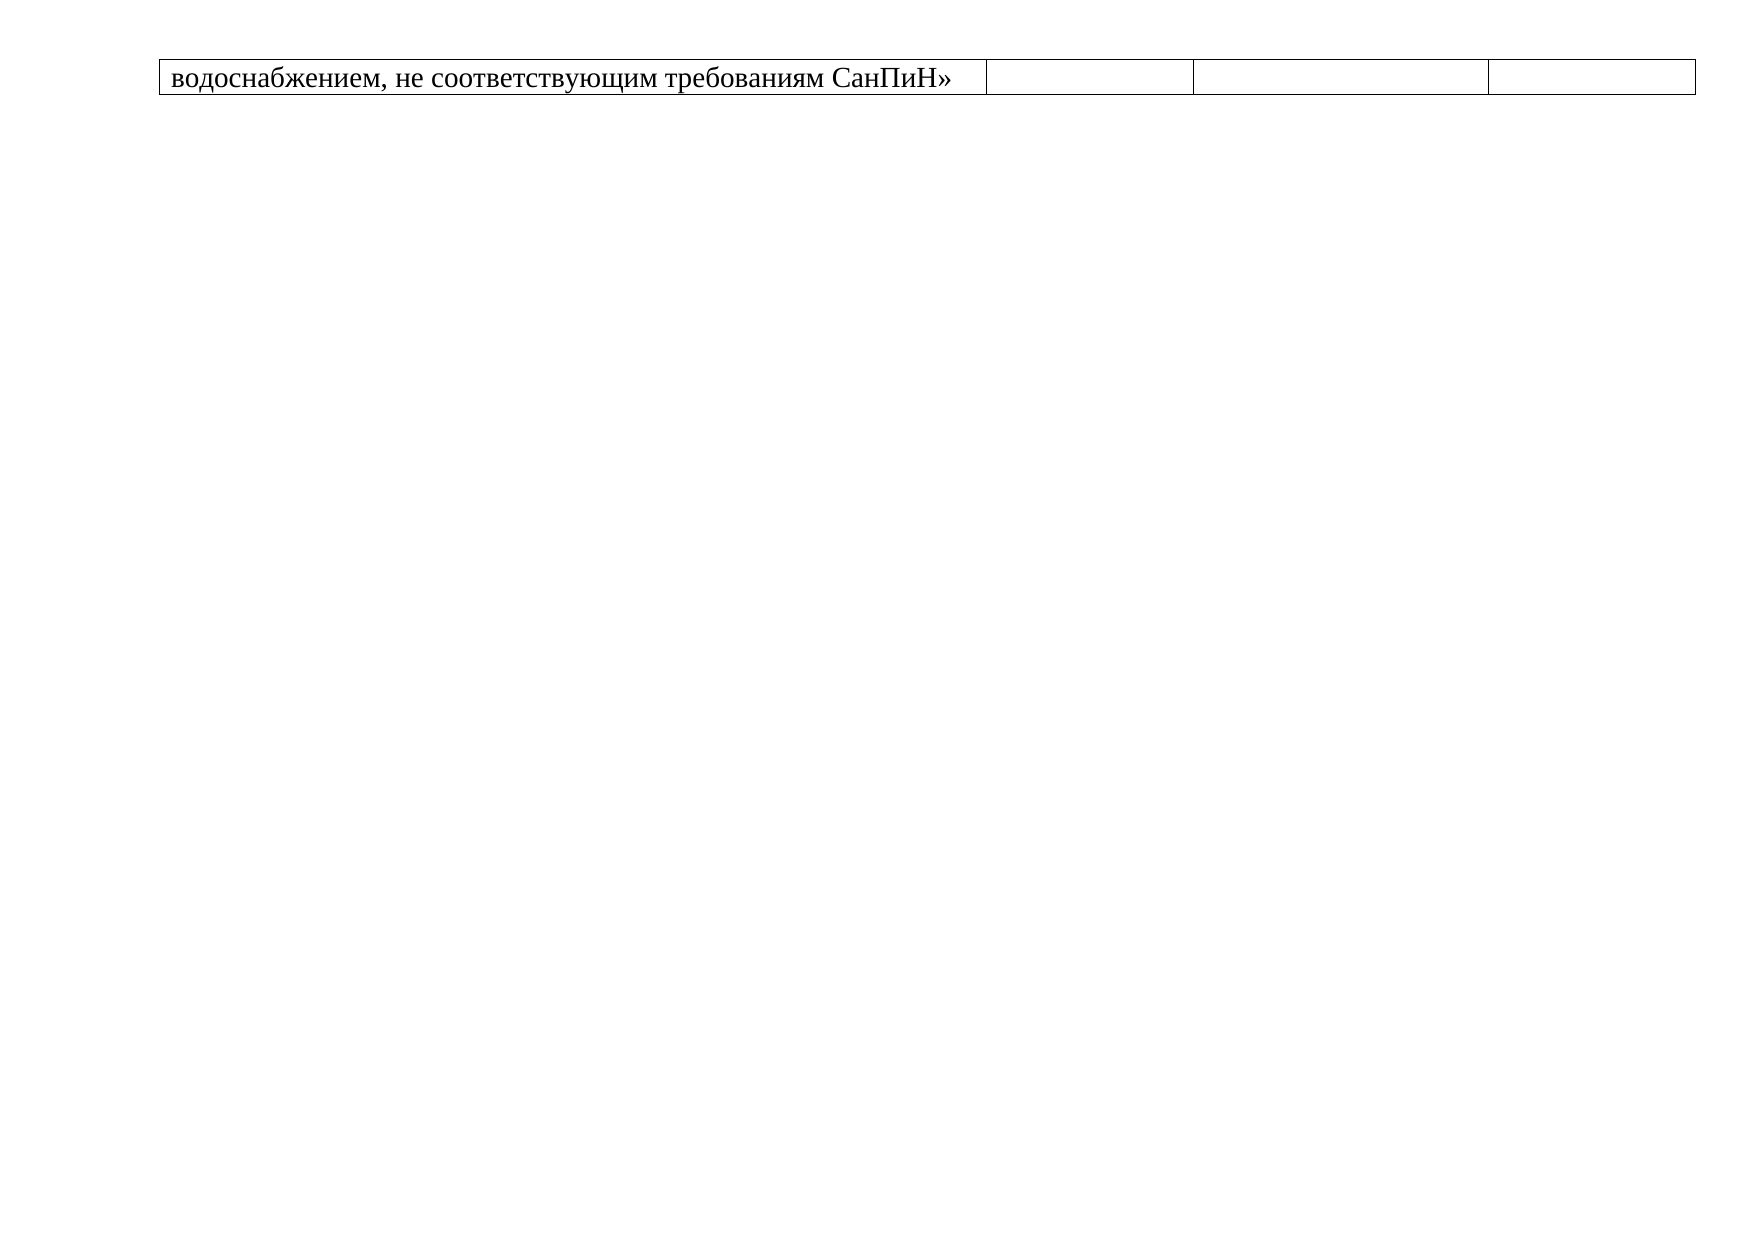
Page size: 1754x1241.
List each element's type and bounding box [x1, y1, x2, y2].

table_cell [160, 60, 986, 94]
